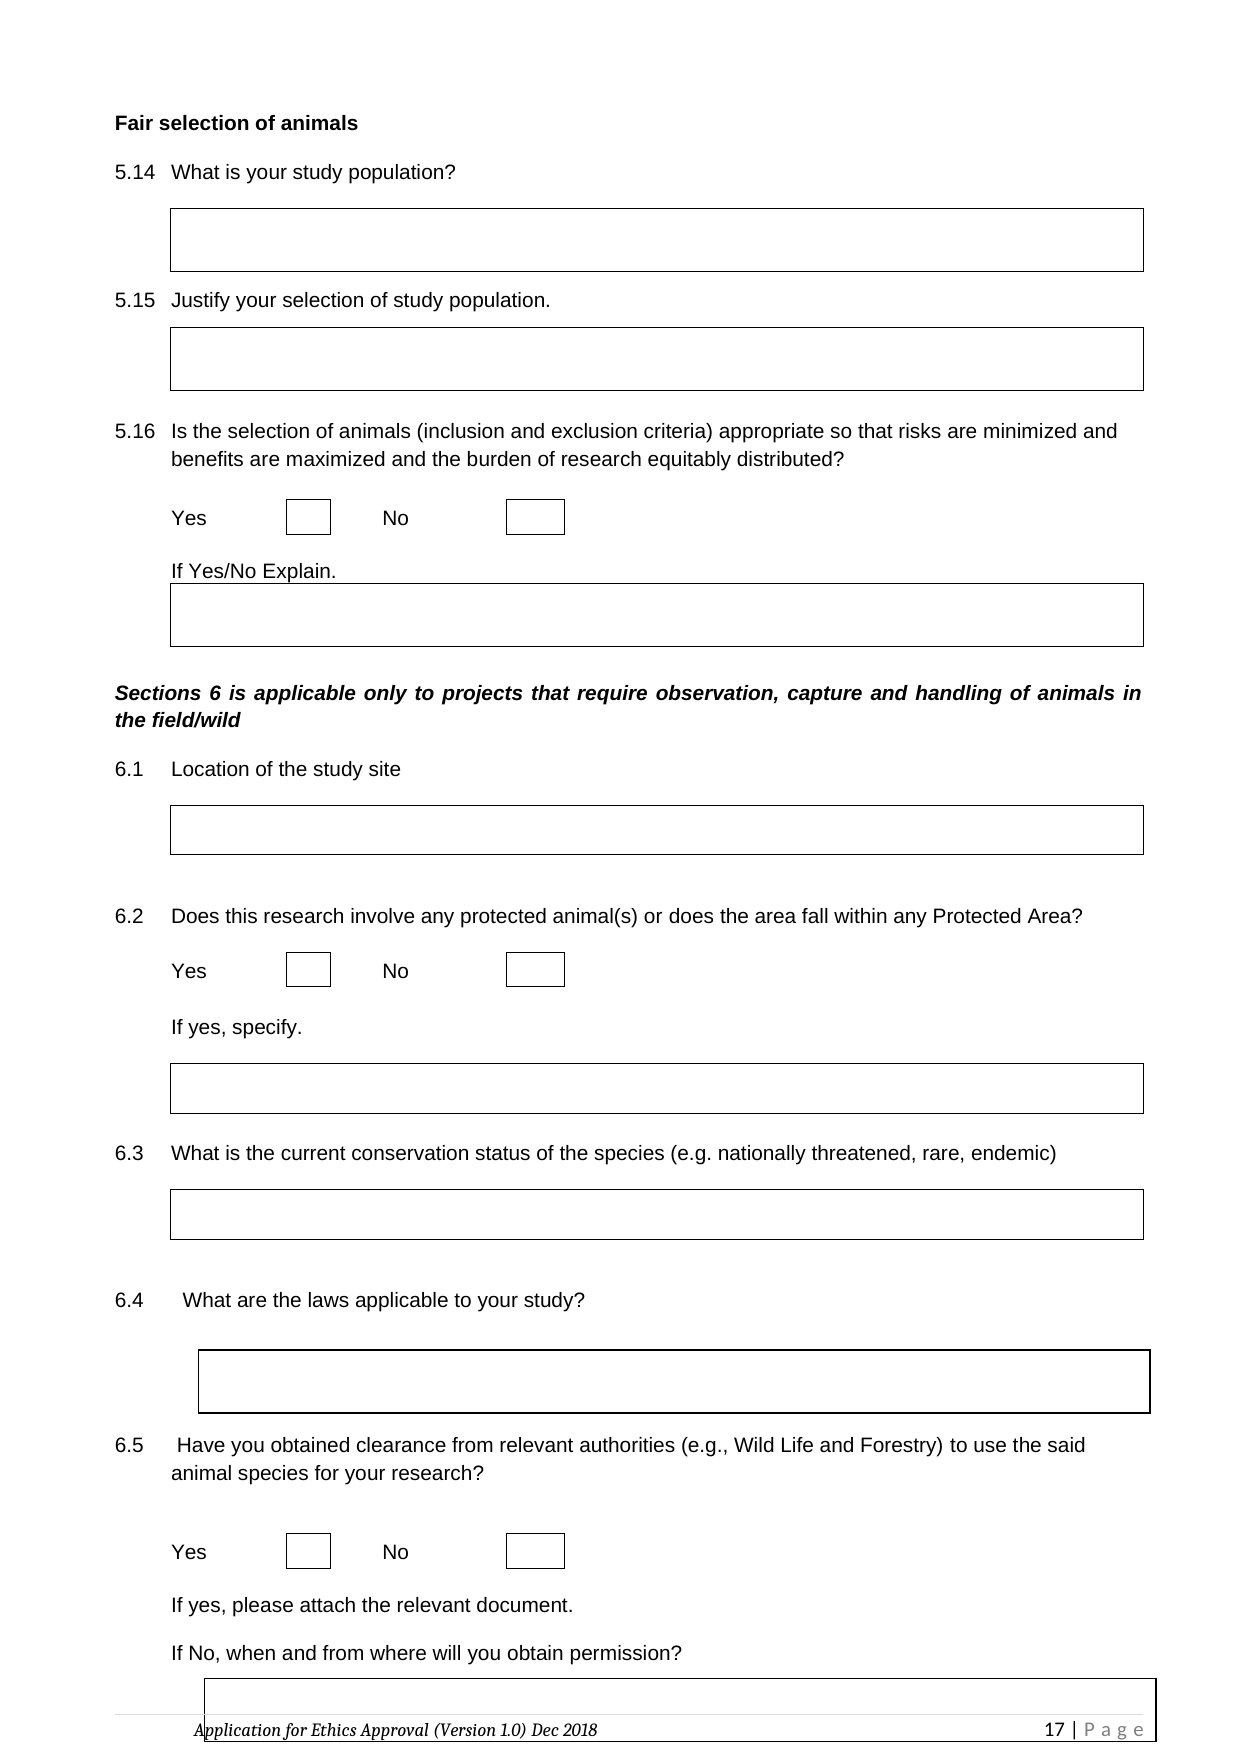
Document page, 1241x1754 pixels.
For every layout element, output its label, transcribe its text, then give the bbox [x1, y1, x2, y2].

text 6.1 Location of the study site [114, 756, 1143, 780]
text 6.4 What are the laws applicable to your study? [114, 1288, 1143, 1312]
table_header [171, 584, 1143, 646]
table_header No [331, 499, 506, 533]
table_header Yes [171, 1533, 286, 1567]
table_header [171, 328, 1143, 390]
table_header No [331, 952, 506, 986]
table_header Yes [171, 952, 286, 986]
text 6.3 What is the current conservation status of the species (e.g. nationally threatened, rare, endemic) [114, 1141, 1143, 1165]
table_header [171, 1190, 1143, 1239]
text If No, when and from where will you obtain permission? [114, 1640, 1143, 1664]
text 6.2 Does this research involve any protected animal(s) or does the area fall within any Protected Area? [114, 903, 1143, 927]
text 5.16 Is the selection of animals (inclusion and exclusion criteria) appropriate so that risks are minimized and benefits are maximized and the burden of research equitably distributed? [114, 419, 1143, 470]
text Fair selection of animals [114, 111, 1143, 135]
table_header [507, 500, 564, 533]
table_header [171, 1064, 1143, 1112]
text If yes, please attach the relevant document. [171, 1592, 1143, 1616]
table_header [507, 1534, 564, 1567]
text If Yes/No Explain. [171, 558, 1143, 582]
table_header Yes [171, 499, 286, 533]
text 5.15 Justify your selection of study population. [114, 288, 1143, 312]
table_header [507, 953, 564, 986]
table_header No [331, 1533, 506, 1567]
table_header [287, 1534, 330, 1567]
table_header [287, 500, 330, 533]
text Sections 6 is applicable only to projects that require observation, capture and handling of animals in the field/wild [114, 681, 1143, 732]
table_header [171, 209, 1143, 271]
table_header [171, 806, 1143, 854]
table_header [287, 953, 330, 986]
text 5.14 What is your study population? [114, 160, 1143, 184]
text 6.5 Have you obtained clearance from relevant authorities (e.g., Wild Life and Forestry) to use the said animal species for your research? [114, 1433, 1143, 1484]
text If yes, specify. [114, 1015, 1143, 1039]
